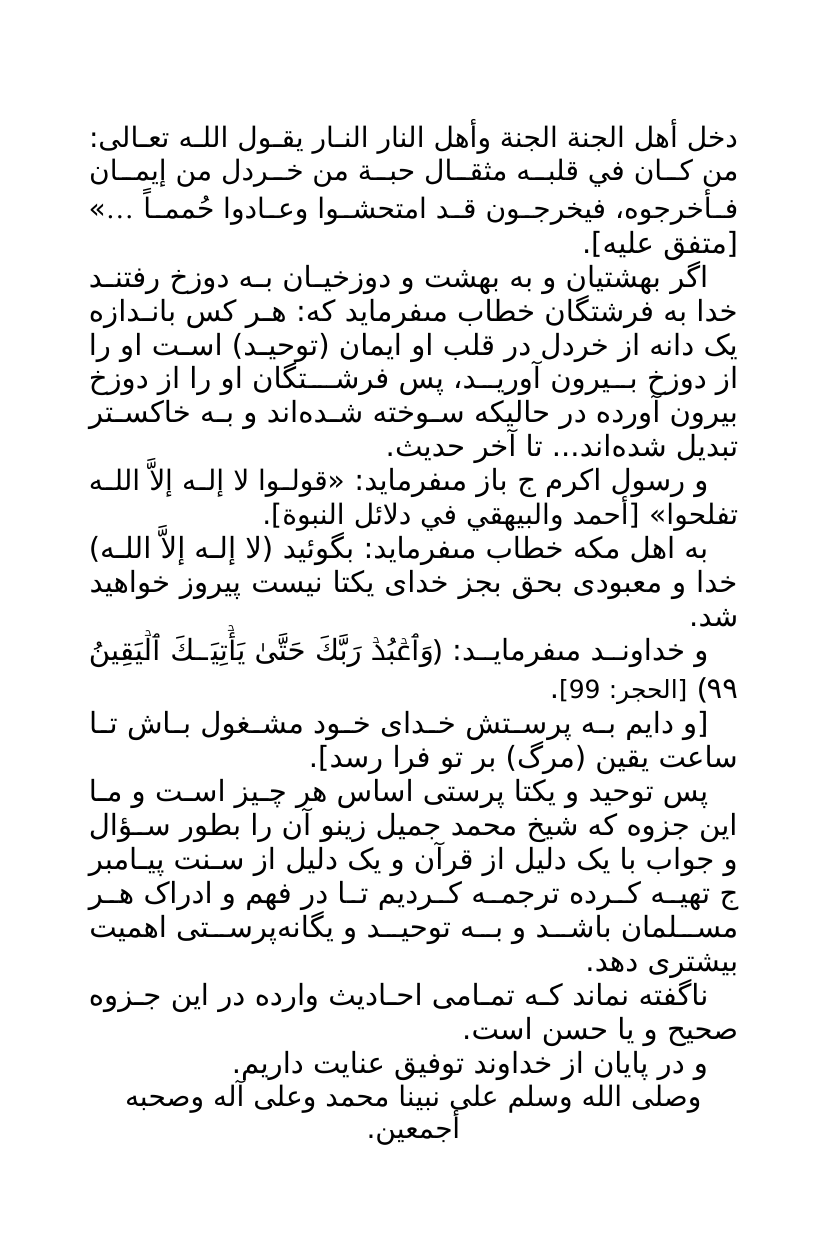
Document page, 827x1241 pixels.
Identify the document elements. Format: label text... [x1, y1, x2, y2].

text و در پایان از خداوند توفیق عنایت داریم. [89, 1046, 738, 1080]
text ناگفته نماند که تمامى‏ احادیث وارده در این جزوه صحیح و یا حسن است. [89, 978, 738, 1046]
text و خداوند مى‏فرماید: ﴿وَٱعۡبُدۡ رَبَّكَ حَتَّىٰ يَأۡتِيَكَ ٱلۡيَقِينُ ٩٩﴾ [الحجر: 99]. [89, 633, 738, 706]
text اگر بهشتیان و به بهشت و دوزخیان به دوزخ رفتند خدا به فرشتگان خطاب مى‏فرماید که: هر کس باندازه یک دانه از خردل در قلب او ایمان (توحید) است او را از دوزخ بیرون آورید، پس فرشـتگان او را از دوزخ بیرون آورده در حالیکه سوخته شده‌اند و به خاکستر تبدیل شده‌اند... تا آخر حدیث. [89, 260, 738, 464]
text وصلى الله وسلم على نبينا محمد وعلى آله وصحبه أجمعين. [89, 1080, 738, 1145]
text [و دایم به پرستش خداى خود مشغول باش تا ساعت یقین (مرگ) بر تو فرا رسد]. [89, 706, 738, 774]
text و رسول اکرم ج باز مى‏فرماید: «قولوا لا إله إلاَّ الله تفلحوا»‏ [أحمد والبيهقي في دلائل النبوة]. [89, 464, 738, 532]
text به اهل مکه خطاب مى‏فرماید: بگوئید (لا إله إلاَّ الله) خدا و معبودى بحق بجز خداى یکتا نیست پیروز خواهید شد. [89, 532, 738, 633]
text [89, 122, 738, 260]
text پس توحید و یکتا پرستى اساس هر چیز است و ما این جزوه که شیخ محمد جمیل زینو آن را بطور سؤال و جواب با یک دلیل از قرآن و یک دلیل از سنت پیامبر ج تهیه کرده ترجمه کردیم تا در فهم و ادراک هر مسلمان باشد و به توحید و یگانه‌پرستى اهمیت بیشترى دهد. [89, 774, 738, 978]
